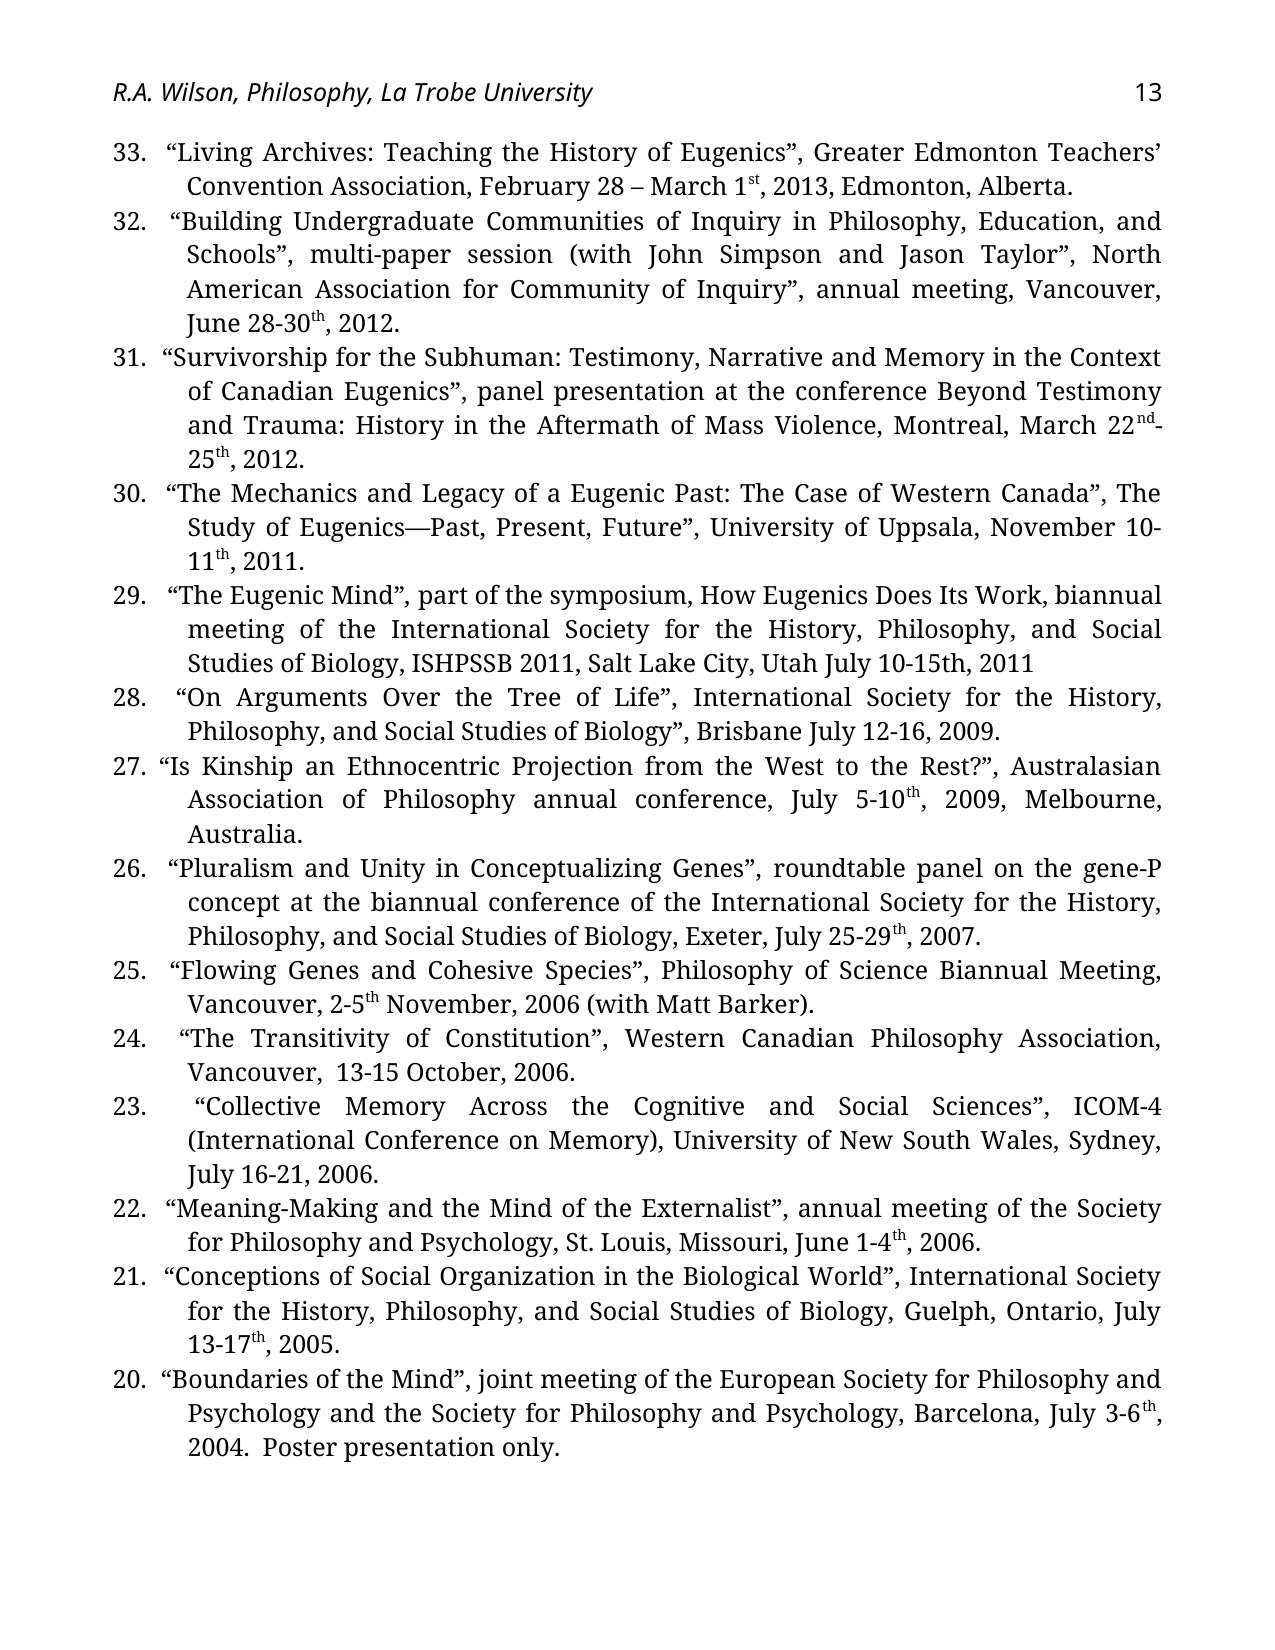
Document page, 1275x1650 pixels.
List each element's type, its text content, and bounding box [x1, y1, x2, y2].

text 21. “Conceptions of Social Organization in the Biological World”, International Society for the History, Philosophy, and Social Studies of Biology, Guelph, Ontario, July 13-17th, 2005. [112, 1259, 1162, 1361]
text 26. “Pluralism and Unity in Conceptualizing Genes”, roundtable panel on the gene-P concept at the biannual conference of the International Society for the History, Philosophy, and Social Studies of Biology, Exeter, July 25-29th, 2007. [112, 850, 1162, 952]
text 23. “Collective Memory Across the Cognitive and Social Sciences”, ICOM-4 (International Conference on Memory), University of New South Wales, Sydney, July 16-21, 2006. [112, 1089, 1162, 1191]
text 24. “The Transitivity of Constitution”, Western Canadian Philosophy Association, Vancouver, 13-15 October, 2006. [112, 1021, 1162, 1089]
text 30. “The Mechanics and Legacy of a Eugenic Past: The Case of Western Canada”, The Study of Eugenics—Past, Present, Future”, University of Uppsala, November 10-11th, 2011. [112, 476, 1162, 578]
text 25. “Flowing Genes and Cohesive Species”, Philosophy of Science Biannual Meeting, Vancouver, 2-5th November, 2006 (with Matt Barker). [112, 952, 1162, 1021]
text 27. “Is Kinship an Ethnocentric Projection from the West to the Rest?”, Australasian Association of Philosophy annual conference, July 5-10th, 2009, Melbourne, Australia. [112, 748, 1162, 850]
text 22. “Meaning-Making and the Mind of the Externalist”, annual meeting of the Society for Philosophy and Psychology, St. Louis, Missouri, June 1-4th, 2006. [112, 1191, 1162, 1259]
text 31. “Survivorship for the Subhuman: Testimony, Narrative and Memory in the Context of Canadian Eugenics”, panel presentation at the conference Beyond Testimony and Trauma: History in the Aftermath of Mass Violence, Montreal, March 22nd-25th, 2012. [112, 339, 1162, 476]
text 20. “Boundaries of the Mind”, joint meeting of the European Society for Philosophy and Psychology and the Society for Philosophy and Psychology, Barcelona, July 3-6th, 2004. Poster presentation only. [112, 1361, 1162, 1463]
text 28. “On Arguments Over the Tree of Life”, International Society for the History, Philosophy, and Social Studies of Biology”, Brisbane July 12-16, 2009. [112, 680, 1162, 748]
text 32. “Building Undergraduate Communities of Inquiry in Philosophy, Education, and Schools”, multi-paper session (with John Simpson and Jason Taylor”, North American Association for Community of Inquiry”, annual meeting, Vancouver, June 28-30th, 2012. [112, 203, 1162, 339]
text 29. “The Eugenic Mind”, part of the symposium, How Eugenics Does Its Work, biannual meeting of the International Society for the History, Philosophy, and Social Studies of Biology, ISHPSSB 2011, Salt Lake City, Utah July 10-15th, 2011 [112, 578, 1162, 680]
text 33. “Living Archives: Teaching the History of Eugenics”, Greater Edmonton Teachers’ Convention Association, February 28 – March 1st, 2013, Edmonton, Alberta. [112, 135, 1162, 203]
